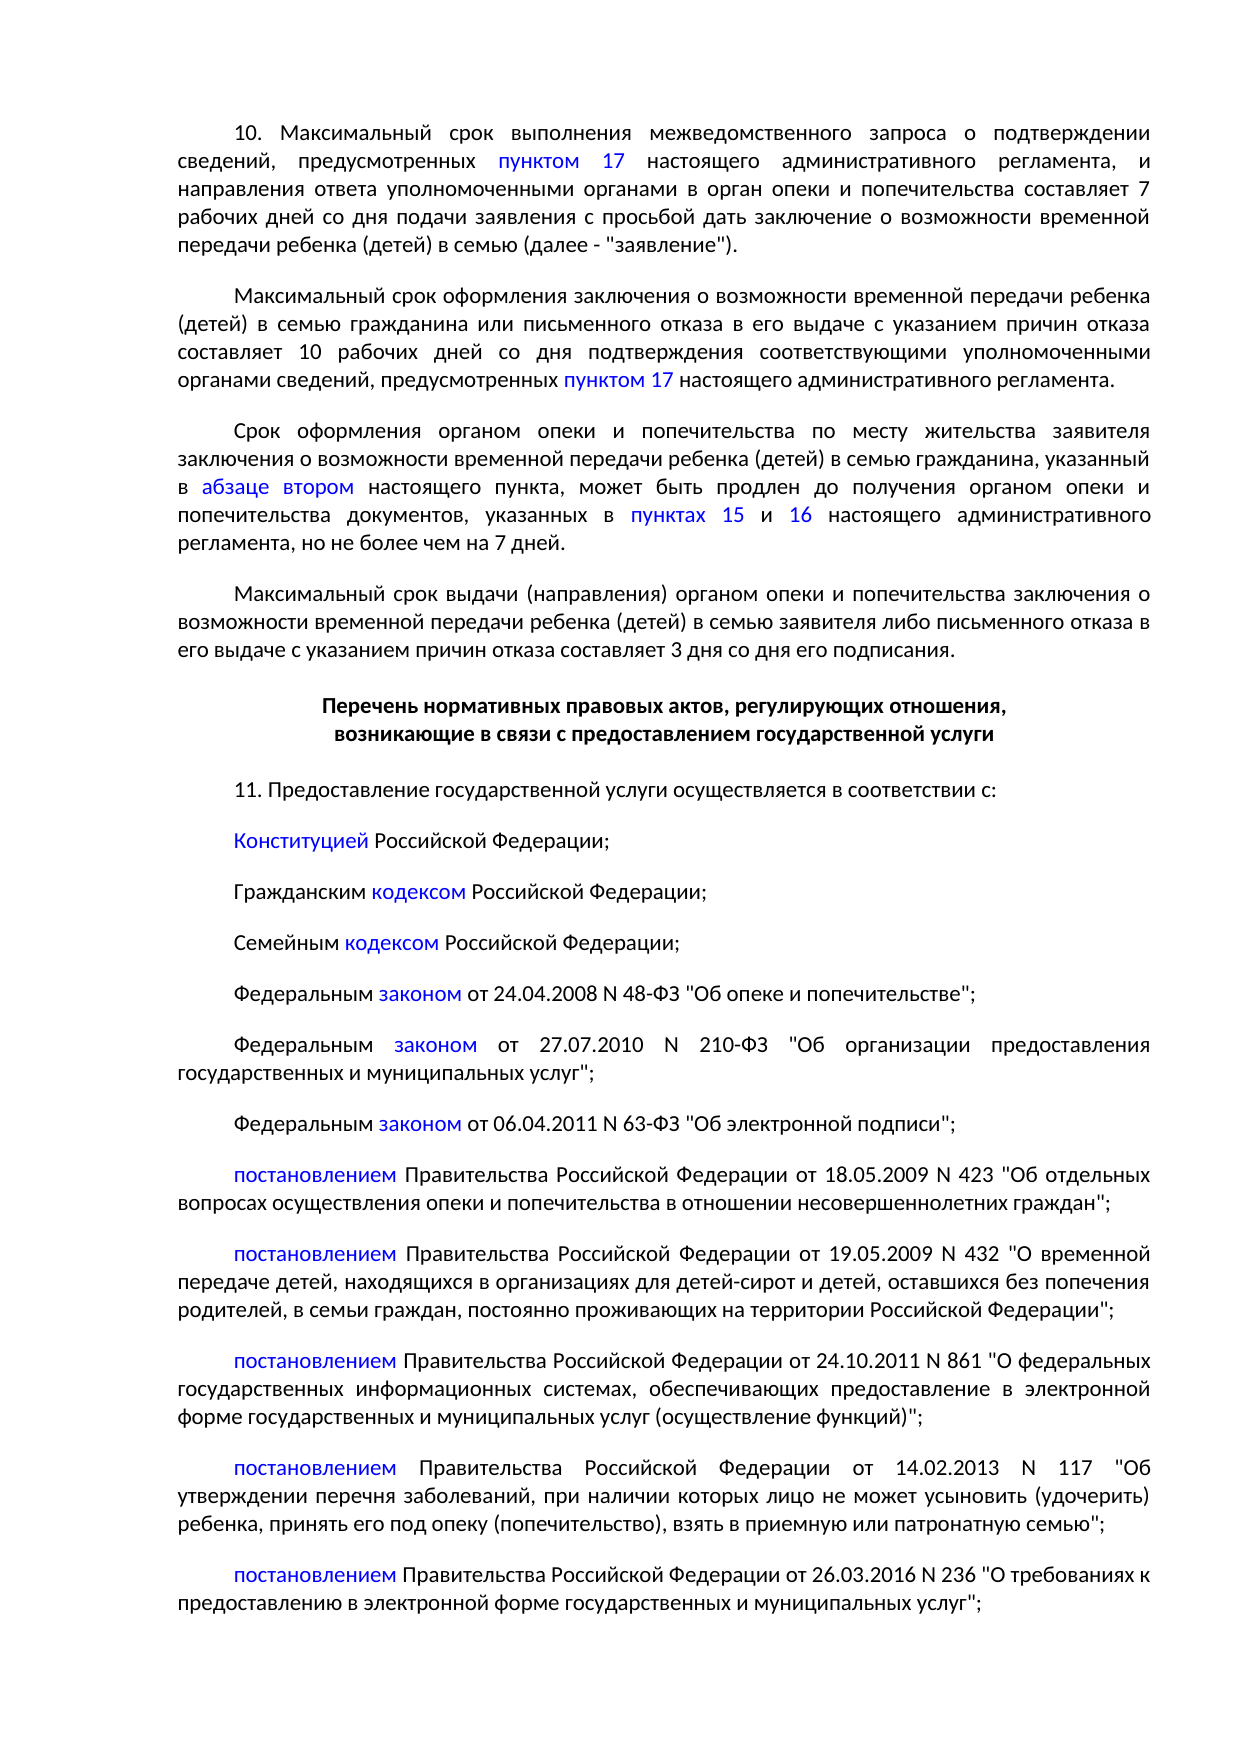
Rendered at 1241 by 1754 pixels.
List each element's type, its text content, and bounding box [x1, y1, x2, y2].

text Федеральным законом от 24.04.2008 N 48-ФЗ "Об опеке и попечительстве"; [177, 979, 1152, 1007]
text 10. Максимальный срок выполнения межведомственного запроса о подтверждении сведений, предусмотренных пунктом 17 настоящего административного регламента, и направления ответа уполномоченными органами в орган опеки и попечительства составляет 7 рабочих дней со дня подачи заявления с просьбой дать заключение о возможности временной передачи ребенка (детей) в семью (далее - "заявление"). [177, 118, 1152, 258]
text Семейным кодексом Российской Федерации; [177, 928, 1152, 956]
text постановлением Правительства Российской Федерации от 24.10.2011 N 861 "О федеральных государственных информационных системах, обеспечивающих предоставление в электронной форме государственных и муниципальных услуг (осуществление функций)"; [177, 1346, 1152, 1430]
text Максимальный срок оформления заключения о возможности временной передачи ребенка (детей) в семью гражданина или письменного отказа в его выдаче с указанием причин отказа составляет 10 рабочих дней со дня подтверждения соответствующими уполномоченными органами сведений, предусмотренных пунктом 17 настоящего административного регламента. [177, 281, 1152, 393]
text Федеральным законом от 27.07.2010 N 210-ФЗ "Об организации предоставления государственных и муниципальных услуг"; [177, 1030, 1152, 1086]
text постановлением Правительства Российской Федерации от 19.05.2009 N 432 "О временной передаче детей, находящихся в организациях для детей-сирот и детей, оставшихся без попечения родителей, в семьи граждан, постоянно проживающих на территории Российской Федерации"; [177, 1239, 1152, 1323]
text Срок оформления органом опеки и попечительства по месту жительства заявителя заключения о возможности временной передачи ребенка (детей) в семью гражданина, указанный в абзаце втором настоящего пункта, может быть продлен до получения органом опеки и попечительства документов, указанных в пунктах 15 и 16 настоящего административного регламента, но не более чем на 7 дней. [177, 416, 1152, 556]
text Максимальный срок выдачи (направления) органом опеки и попечительства заключения о возможности временной передачи ребенка (детей) в семью заявителя либо письменного отказа в его выдаче с указанием причин отказа составляет 3 дня со дня его подписания. [177, 579, 1152, 663]
text постановлением Правительства Российской Федерации от 26.03.2016 N 236 "О требованиях к предоставлению в электронной форме государственных и муниципальных услуг"; [177, 1560, 1152, 1616]
title Перечень нормативных правовых актов, регулирующих отношения, [177, 691, 1152, 719]
text 11. Предоставление государственной услуги осуществляется в соответствии с: [177, 775, 1152, 803]
text постановлением Правительства Российской Федерации от 14.02.2013 N 117 "Об утверждении перечня заболеваний, при наличии которых лицо не может усыновить (удочерить) ребенка, принять его под опеку (попечительство), взять в приемную или патронатную семью"; [177, 1453, 1152, 1537]
title возникающие в связи с предоставлением государственной услуги [177, 719, 1152, 747]
text Гражданским кодексом Российской Федерации; [177, 877, 1152, 905]
text Конституцией Российской Федерации; [177, 826, 1152, 854]
text Федеральным законом от 06.04.2011 N 63-ФЗ "Об электронной подписи"; [177, 1109, 1152, 1137]
text постановлением Правительства Российской Федерации от 18.05.2009 N 423 "Об отдельных вопросах осуществления опеки и попечительства в отношении несовершеннолетних граждан"; [177, 1160, 1152, 1216]
